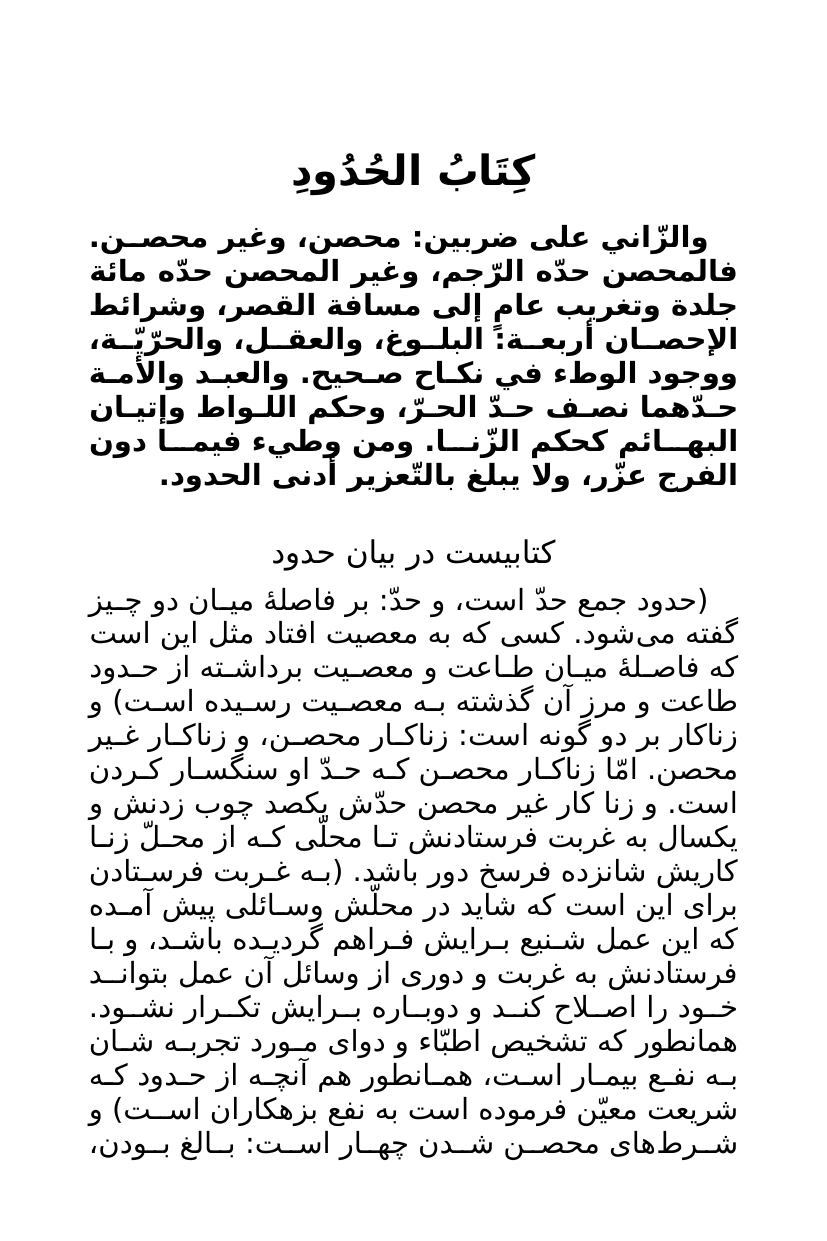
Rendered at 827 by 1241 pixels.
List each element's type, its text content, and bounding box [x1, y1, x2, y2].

text والزّاني علی ضربین: محصن، وغیر محصن. فالمحصن حدّه الرّجم، وغیر المحصن حدّه مائة جلدة وتغریب عامٍ إلی مسافة القصر، وشرائط الإحصان أربعة: البلوغ، والعقل، والحرّیّة، ووجود الوطء في نکاح صحیح. والعبد والأمة حدّهما نصف حدّ الحرّ، وحکم اللواط وإتیان البهائم کحکم الزّنا. ومن وطيء فیما دون الفرج عزّر، ولا یبلغ بالتّعزیر أدنی الحدود. [89, 221, 738, 492]
text کِتَابُ الحُدُودِ [89, 147, 738, 196]
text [89, 583, 738, 1160]
text کتابیست در بیان حدود [89, 534, 738, 570]
